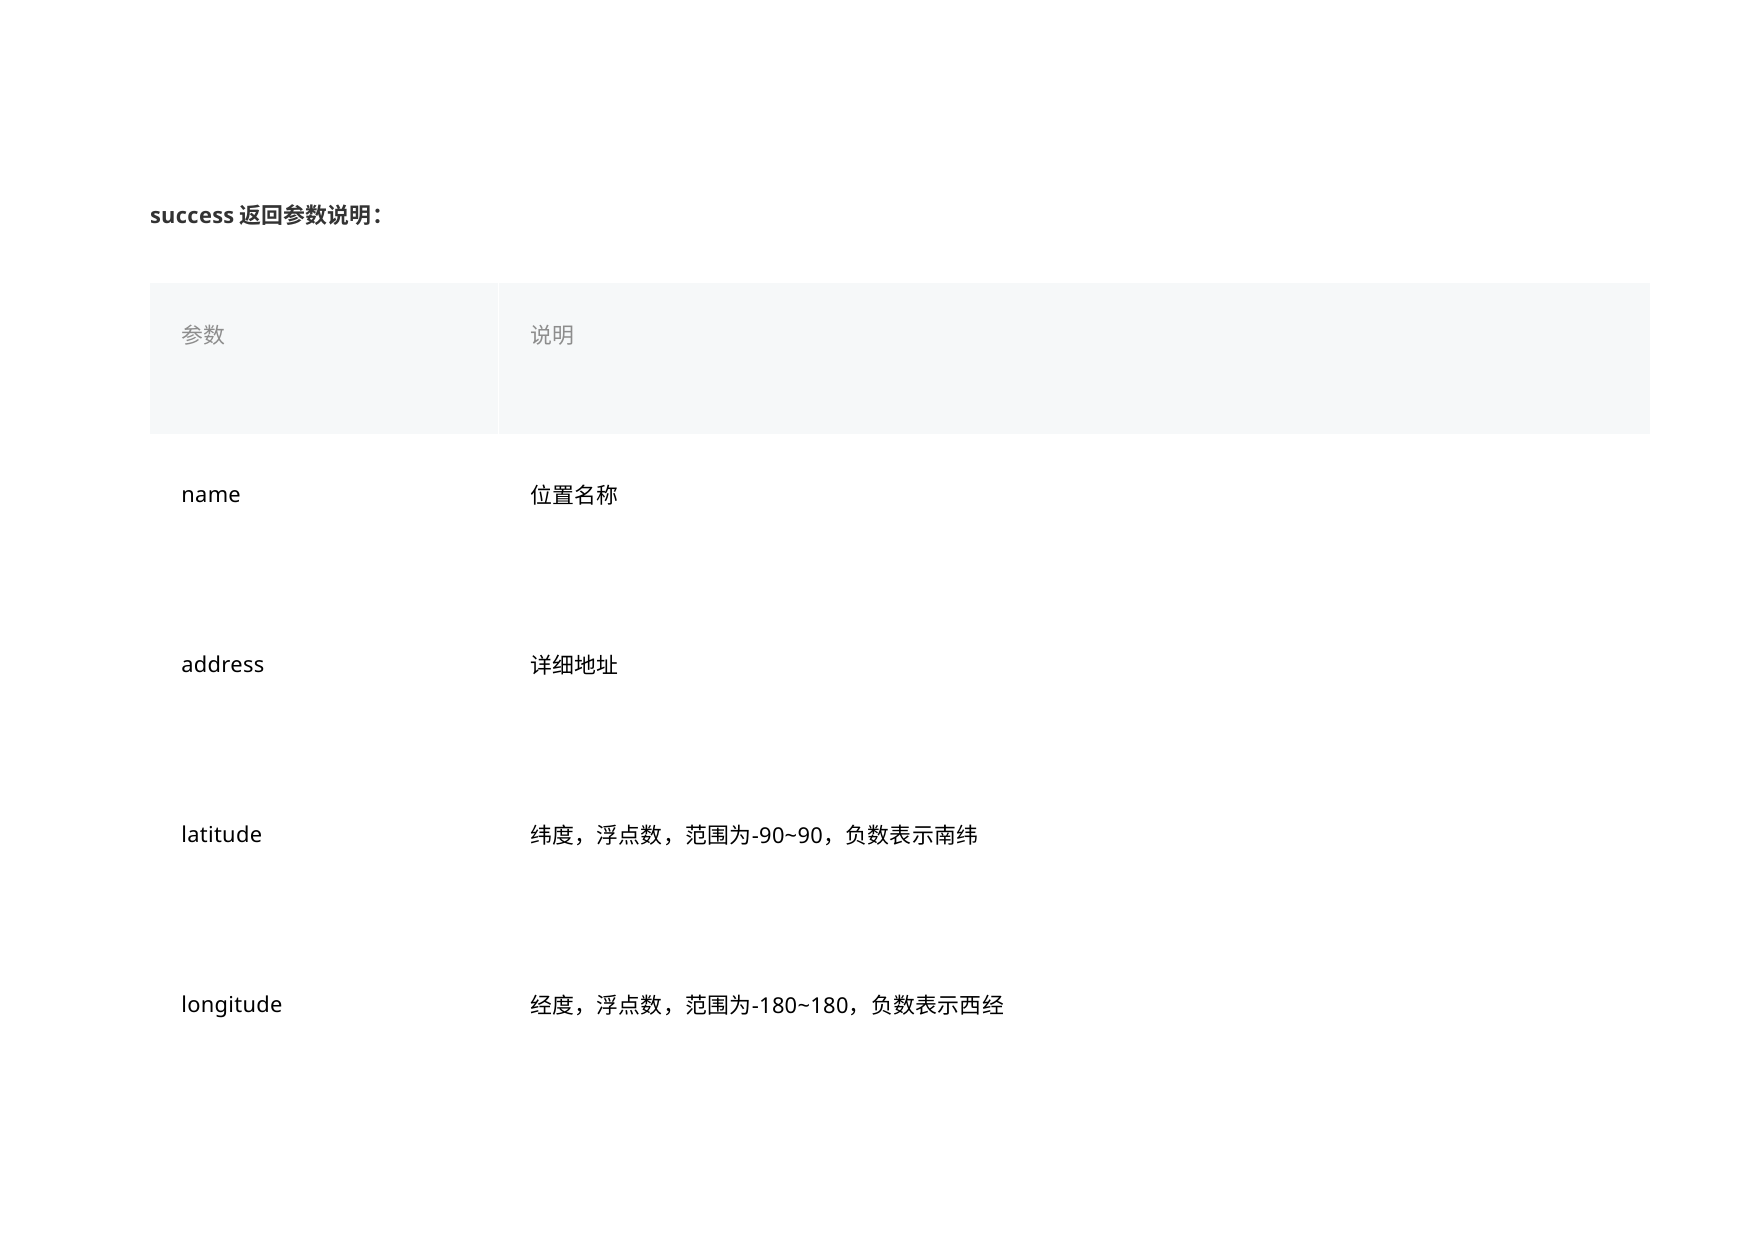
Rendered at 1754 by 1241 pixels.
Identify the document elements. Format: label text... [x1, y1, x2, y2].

table_cell 纬度，浮点数，范围为-90~90，负数表示南纬 [499, 774, 1650, 944]
table_cell 位置名称 [499, 434, 1650, 604]
table_cell address [150, 604, 498, 774]
table_cell name [150, 434, 498, 604]
text success返回参数说明： [150, 198, 1604, 230]
table_cell latitude [150, 774, 498, 944]
table_cell 经度，浮点数，范围为-180~180，负数表示西经 [499, 944, 1650, 1039]
table_header 说明 [499, 283, 1650, 434]
table_cell 详细地址 [499, 604, 1650, 774]
table_header 参数 [150, 283, 498, 434]
table_cell longitude [150, 944, 498, 1039]
